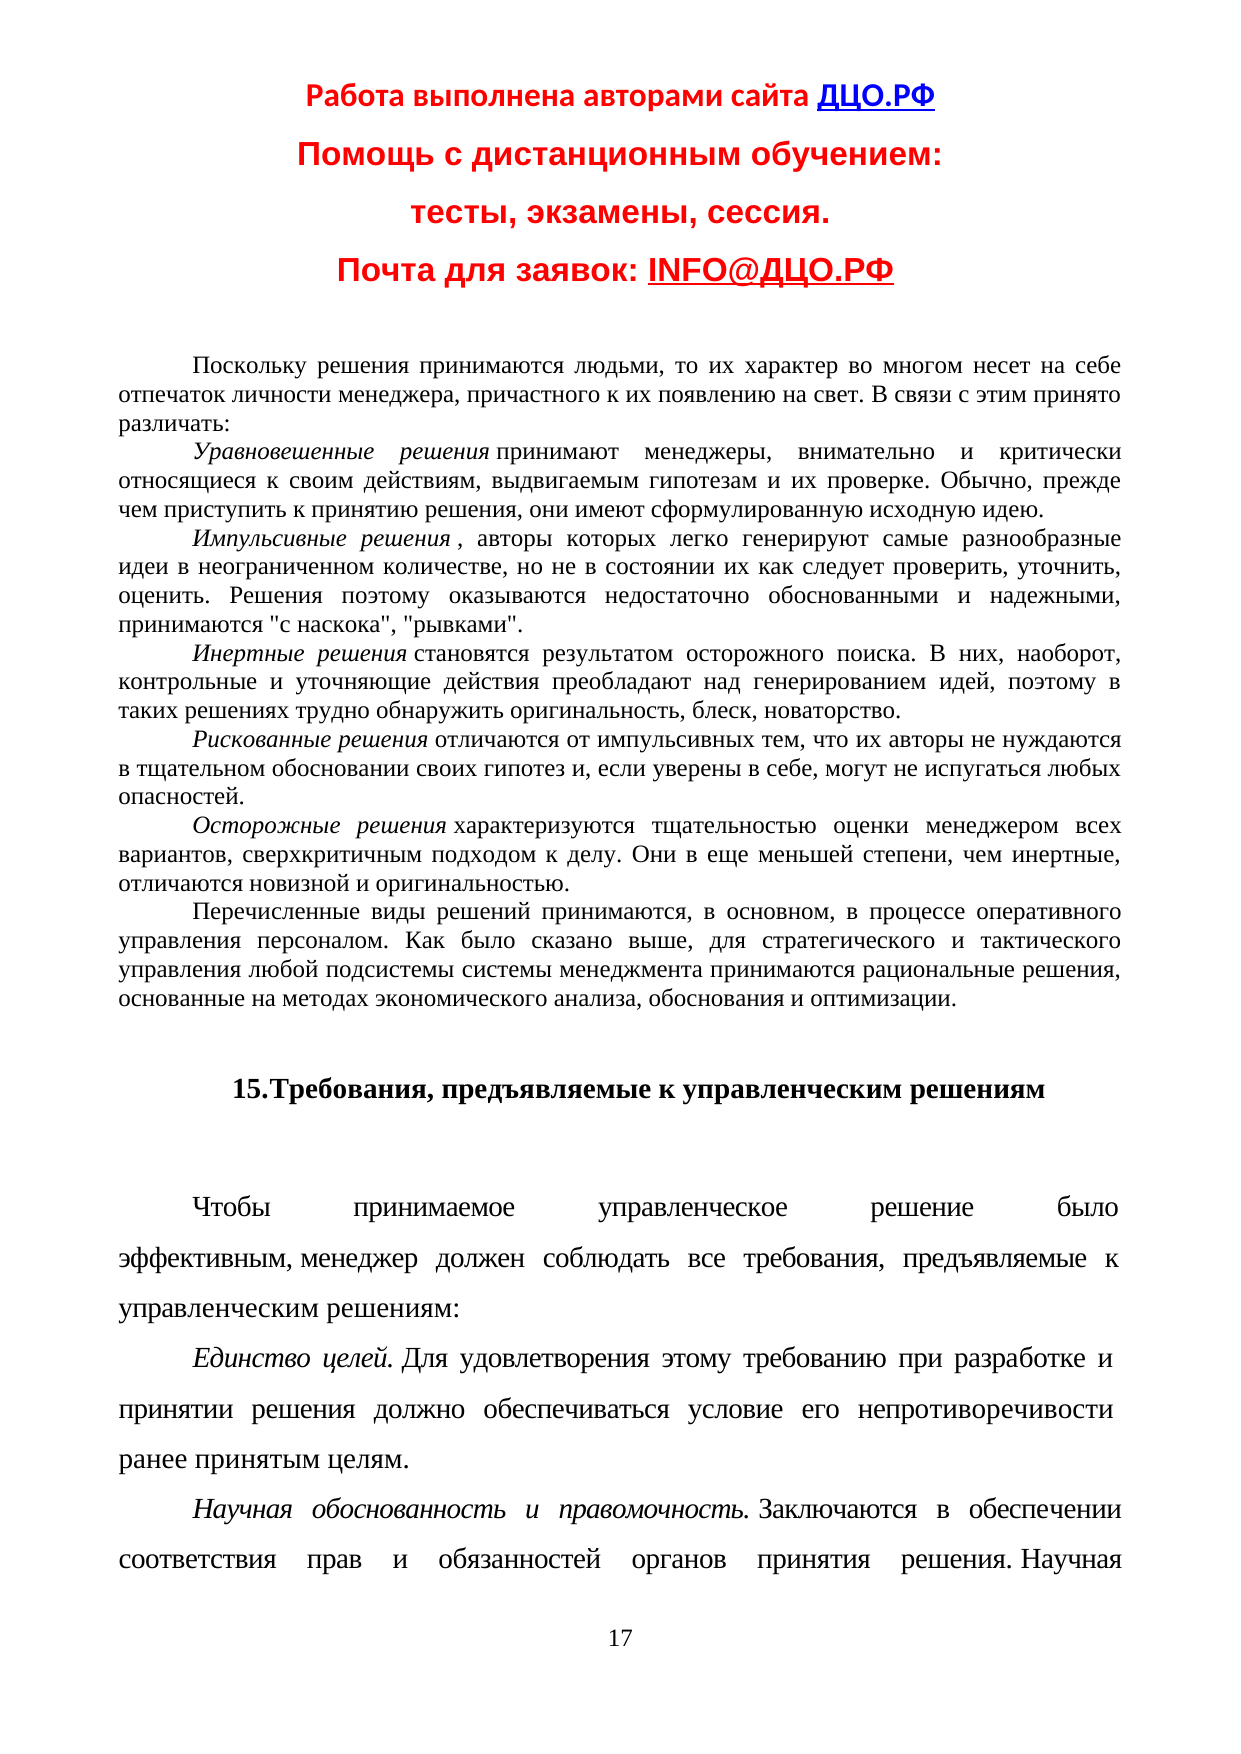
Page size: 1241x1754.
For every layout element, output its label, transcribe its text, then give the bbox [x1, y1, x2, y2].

text Единство целей. Для удовлетворения этому требованию при разработке и принятии решения должно обеспечиваться условие его непротиворечивости ранее принятым целям. [118, 1340, 1113, 1474]
text Чтобы принимаемое управленческое решение было эффективным, менеджер должен соблюдать все требования, предъявляемые к управленческим решениям: [118, 1189, 1119, 1324]
text Импульсивные решения , авторы которых легко генерируют самые разнообразные идеи в неограниченном количестве, но не в состоянии их как следует проверить, уточнить, оценить. Решения поэтому оказываются недостаточно обоснованными и надежными, принимаются "с наскока", "рывками". [118, 523, 1122, 638]
text Рискованные решения отличаются от импульсивных тем, что их авторы не нуждаются в тщательном обосновании своих гипотез и, если уверены в себе, могут не испугаться любых опасностей. [118, 724, 1122, 810]
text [118, 1491, 1122, 1575]
text Уравновешенные решения принимают менеджеры, внимательно и критически относящиеся к своим действиям, выдвигаемым гипотезам и их проверке. Обычно, прежде чем приступить к принятию решения, они имеют сформулированную исходную идею. [118, 436, 1122, 523]
text Инертные решения становятся результатом осторожного поиска. В них, наоборот, контрольные и уточняющие действия преобладают над генерированием идей, поэтому в таких решениях трудно обнаружить оригинальность, блеск, новаторство. [118, 638, 1122, 724]
text Поскольку решения принимаются людьми, то их характер во многом несет на себе отпечаток личности менеджера, причастного к их появлению на свет. В связи с этим принято различать: [118, 350, 1122, 436]
list Требования, предъявляемые к управленческим решениям [156, 1071, 1122, 1104]
text Осторожные решения характеризуются тщательностью оценки менеджером всех вариантов, сверхкритичным подходом к делу. Они в еще меньшей степени, чем инертные, отличаются новизной и оригинальностью. [118, 810, 1122, 896]
text Перечисленные виды решений принимаются, в основном, в процессе оперативного управления персоналом. Как было сказано выше, для стратегического и тактического управления любой подсистемы системы менеджмента принимаются рациональные решения, основанные на методах экономического анализа, обоснования и оптимизации. [118, 896, 1122, 1011]
